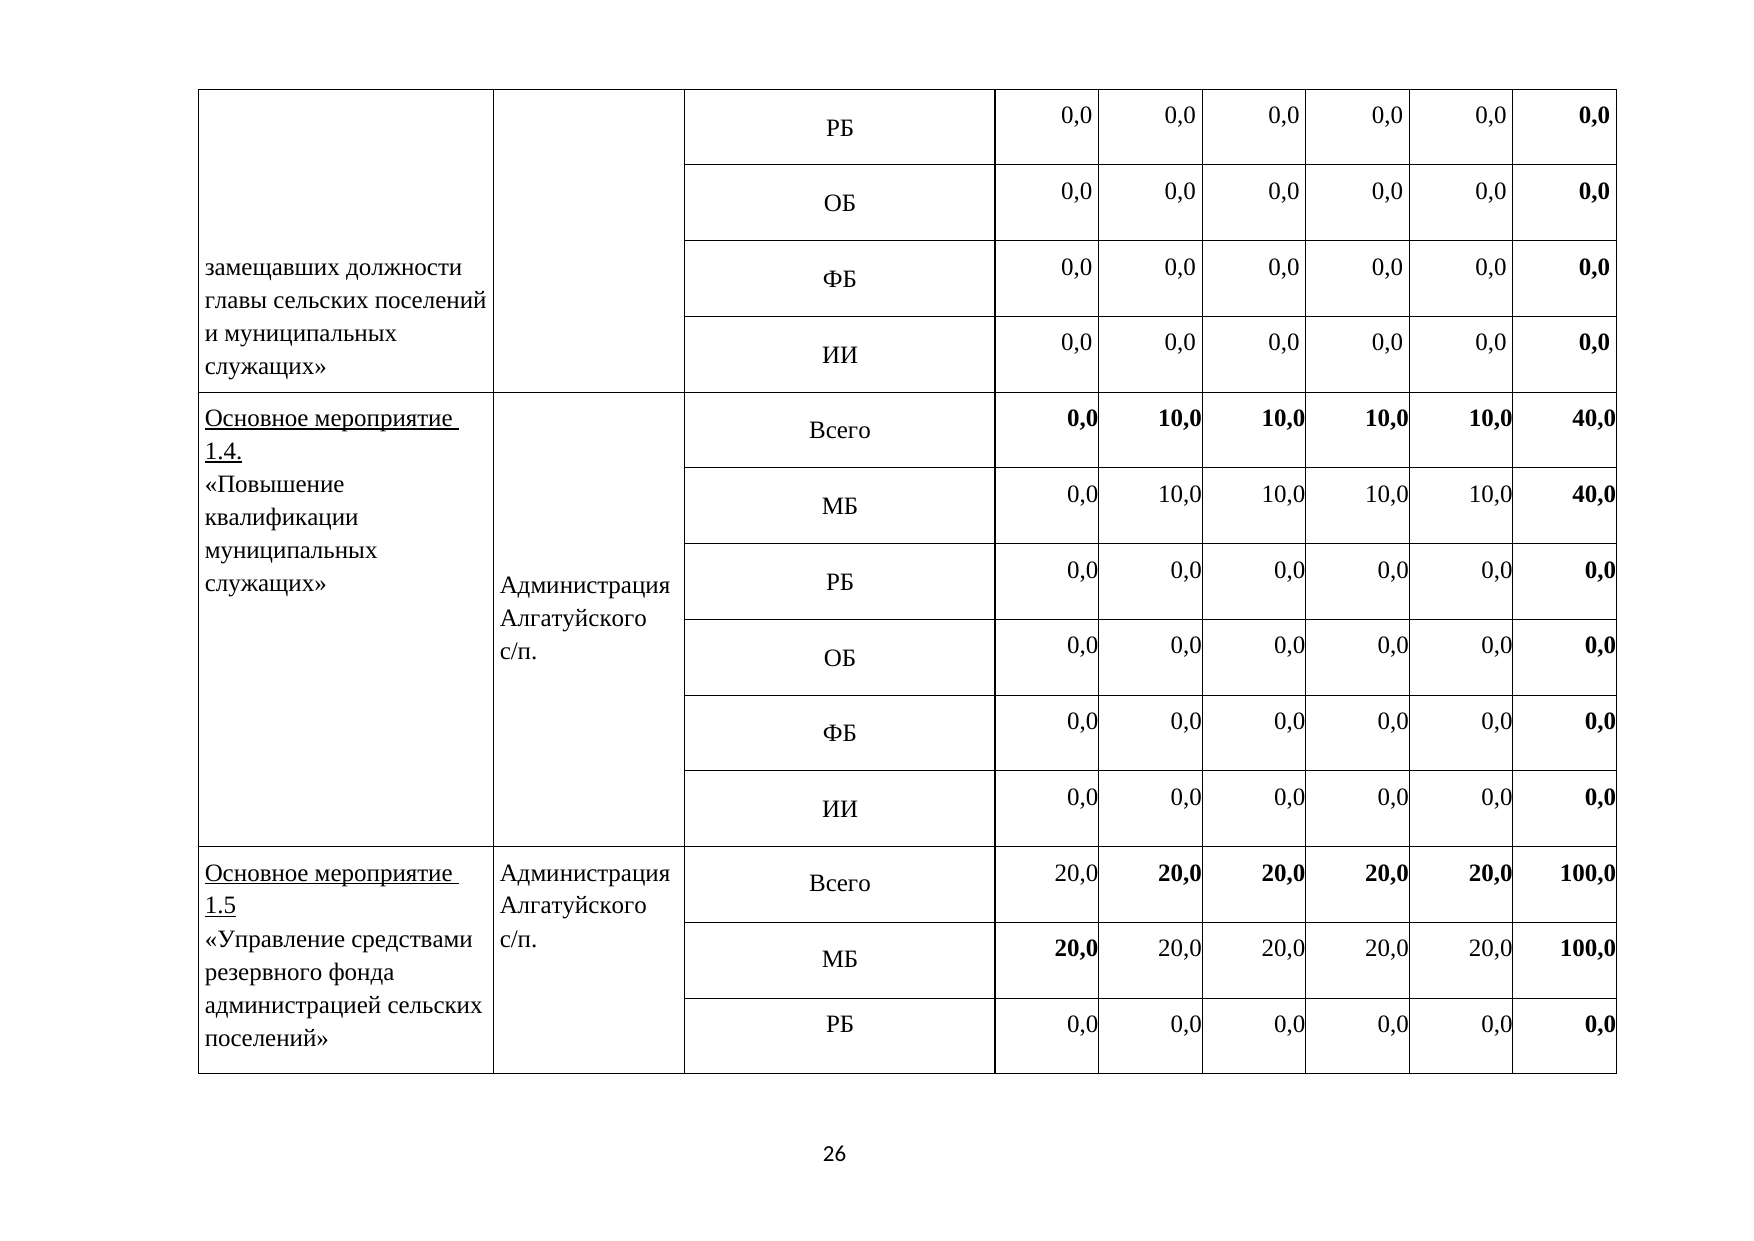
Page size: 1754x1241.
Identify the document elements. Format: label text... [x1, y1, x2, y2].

table_cell 100,0 [1513, 923, 1616, 997]
table_cell 0,0 [1203, 241, 1305, 316]
table_cell 40,0 [1513, 468, 1616, 543]
table_cell 0,0 [1513, 165, 1616, 240]
table_cell 0,0 [1306, 317, 1409, 392]
table_cell ОБ [685, 620, 994, 694]
table_cell 100,0 [1513, 847, 1616, 922]
table_cell 0,0 [1410, 544, 1512, 619]
table_cell 0,0 [1306, 241, 1409, 316]
table_cell 0,0 [1099, 241, 1202, 316]
table_cell 0,0 [1306, 620, 1409, 694]
table_cell 0,0 [996, 771, 1098, 846]
table_cell 20,0 [1306, 923, 1409, 997]
table_cell 0,0 [996, 468, 1098, 543]
table_cell 0,0 [1410, 620, 1512, 694]
table_cell 0,0 [1099, 165, 1202, 240]
table_cell 0,0 [1099, 317, 1202, 392]
table_cell ФБ [685, 241, 994, 316]
table_cell 0,0 [1099, 544, 1202, 619]
table_cell 0,0 [996, 165, 1098, 240]
table_cell ОБ [685, 165, 994, 240]
table_cell 0,0 [996, 696, 1098, 770]
table_cell 0,0 [1410, 241, 1512, 316]
table_cell 0,0 [1203, 90, 1305, 164]
table_cell 0,0 [1306, 999, 1409, 1073]
table_cell 0,0 [996, 999, 1098, 1073]
table_cell 10,0 [1099, 393, 1202, 467]
table_cell 0,0 [1099, 90, 1202, 164]
table_cell 0,0 [1513, 999, 1616, 1073]
table_cell 0,0 [1513, 90, 1616, 164]
table_cell Всего [685, 847, 994, 922]
table_cell 0,0 [1410, 165, 1512, 240]
table_cell Администрация Алгатуйского с/п. [494, 847, 684, 1073]
table_cell 0,0 [1513, 317, 1616, 392]
table_cell Основное мероприятие 1.5 «Управление средствами резервного фонда администрацией сельских поселений» [199, 847, 493, 1073]
table_cell РБ [685, 999, 994, 1073]
table_cell 0,0 [1203, 696, 1305, 770]
table_cell РБ [685, 544, 994, 619]
table_cell 0,0 [1203, 544, 1305, 619]
table_cell Администрация Алгатуйского с/п. [494, 393, 684, 846]
table_cell 0,0 [1099, 620, 1202, 694]
table_cell 10,0 [1203, 468, 1305, 543]
table_cell 0,0 [1513, 620, 1616, 694]
table_cell 20,0 [1099, 847, 1202, 922]
table_cell 0,0 [1203, 620, 1305, 694]
table_cell 20,0 [1099, 923, 1202, 997]
table_cell 0,0 [1306, 165, 1409, 240]
table_cell 10,0 [1410, 468, 1512, 543]
table_cell 0,0 [1513, 771, 1616, 846]
table_cell РБ [685, 90, 994, 164]
table_cell 0,0 [1513, 696, 1616, 770]
table_cell 0,0 [1513, 544, 1616, 619]
table_cell 0,0 [1203, 771, 1305, 846]
table_cell 10,0 [1203, 393, 1305, 467]
table_cell 0,0 [1306, 90, 1409, 164]
table_cell ИИ [685, 317, 994, 392]
table_cell 0,0 [996, 317, 1098, 392]
table_cell 0,0 [1203, 999, 1305, 1073]
table_cell 0,0 [1306, 544, 1409, 619]
table_cell 10,0 [1099, 468, 1202, 543]
table_cell 10,0 [1306, 468, 1409, 543]
table_cell 0,0 [996, 90, 1098, 164]
table_cell 20,0 [996, 847, 1098, 922]
table_cell 0,0 [996, 544, 1098, 619]
table_cell 40,0 [1513, 393, 1616, 467]
table_cell 0,0 [996, 393, 1098, 467]
table_cell 0,0 [1513, 241, 1616, 316]
table_cell 0,0 [1410, 317, 1512, 392]
table_cell 20,0 [1203, 847, 1305, 922]
table_cell 0,0 [1410, 999, 1512, 1073]
table_cell 20,0 [1410, 923, 1512, 997]
table_cell 0,0 [996, 241, 1098, 316]
table_cell 10,0 [1410, 393, 1512, 467]
table_cell ФБ [685, 696, 994, 770]
table_cell Всего [685, 393, 994, 467]
table_cell 20,0 [1410, 847, 1512, 922]
table_cell Основное мероприятие 1.4. «Повышение квалификации муниципальных служащих» [199, 393, 493, 846]
table_cell МБ [685, 468, 994, 543]
table_cell 10,0 [1306, 393, 1409, 467]
table_cell 0,0 [1099, 999, 1202, 1073]
table_cell 20,0 [996, 923, 1098, 997]
table_cell 0,0 [1306, 771, 1409, 846]
table_cell 0,0 [1203, 165, 1305, 240]
table_cell 20,0 [1306, 847, 1409, 922]
table_cell 0,0 [1099, 771, 1202, 846]
table_cell 0,0 [1410, 771, 1512, 846]
table_cell 0,0 [1410, 696, 1512, 770]
table_cell 0,0 [1410, 90, 1512, 164]
table_cell 20,0 [1203, 923, 1305, 997]
table_cell 0,0 [1099, 696, 1202, 770]
table_cell ИИ [685, 771, 994, 846]
table_cell 0,0 [1203, 317, 1305, 392]
table_cell 0,0 [996, 620, 1098, 694]
table_cell МБ [685, 923, 994, 997]
table_cell 0,0 [1306, 696, 1409, 770]
